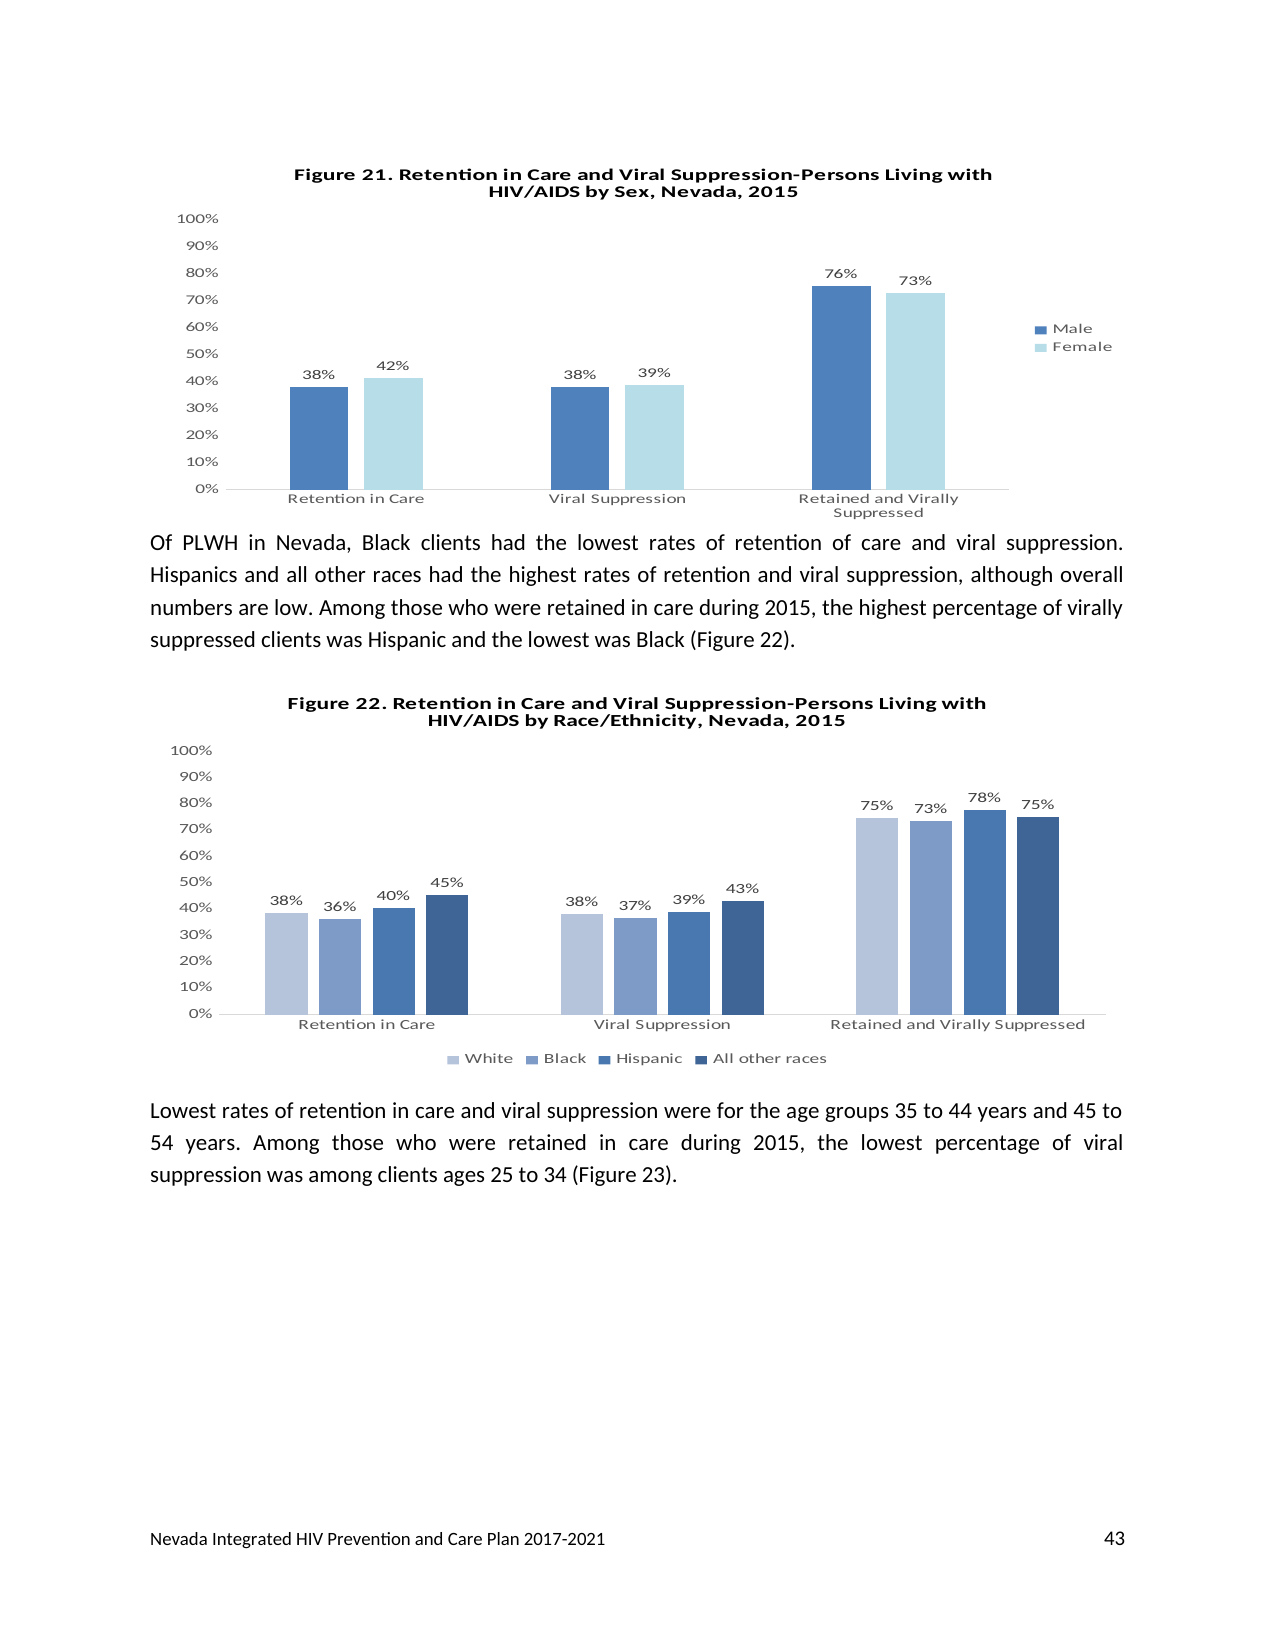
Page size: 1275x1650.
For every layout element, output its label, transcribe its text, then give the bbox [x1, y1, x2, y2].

text Of PLWH in Nevada, Black clients had the lowest rates of retention of care and viral suppression. Hispanics and all other races had the highest rates of retention and viral suppression, although overall numbers are low. Among those who were retained in care during 2015, the highest percentage of virally suppressed clients was Hispanic and the lowest was Black (Figure 22). [150, 150, 1125, 653]
text Lowest rates of retention in care and viral suppression were for the age groups 35 to 44 years and 45 to 54 years. Among those who were retained in care during 2015, the lowest percentage of viral suppression was among clients ages 25 to 34 (Figure 23). [150, 1096, 1125, 1189]
